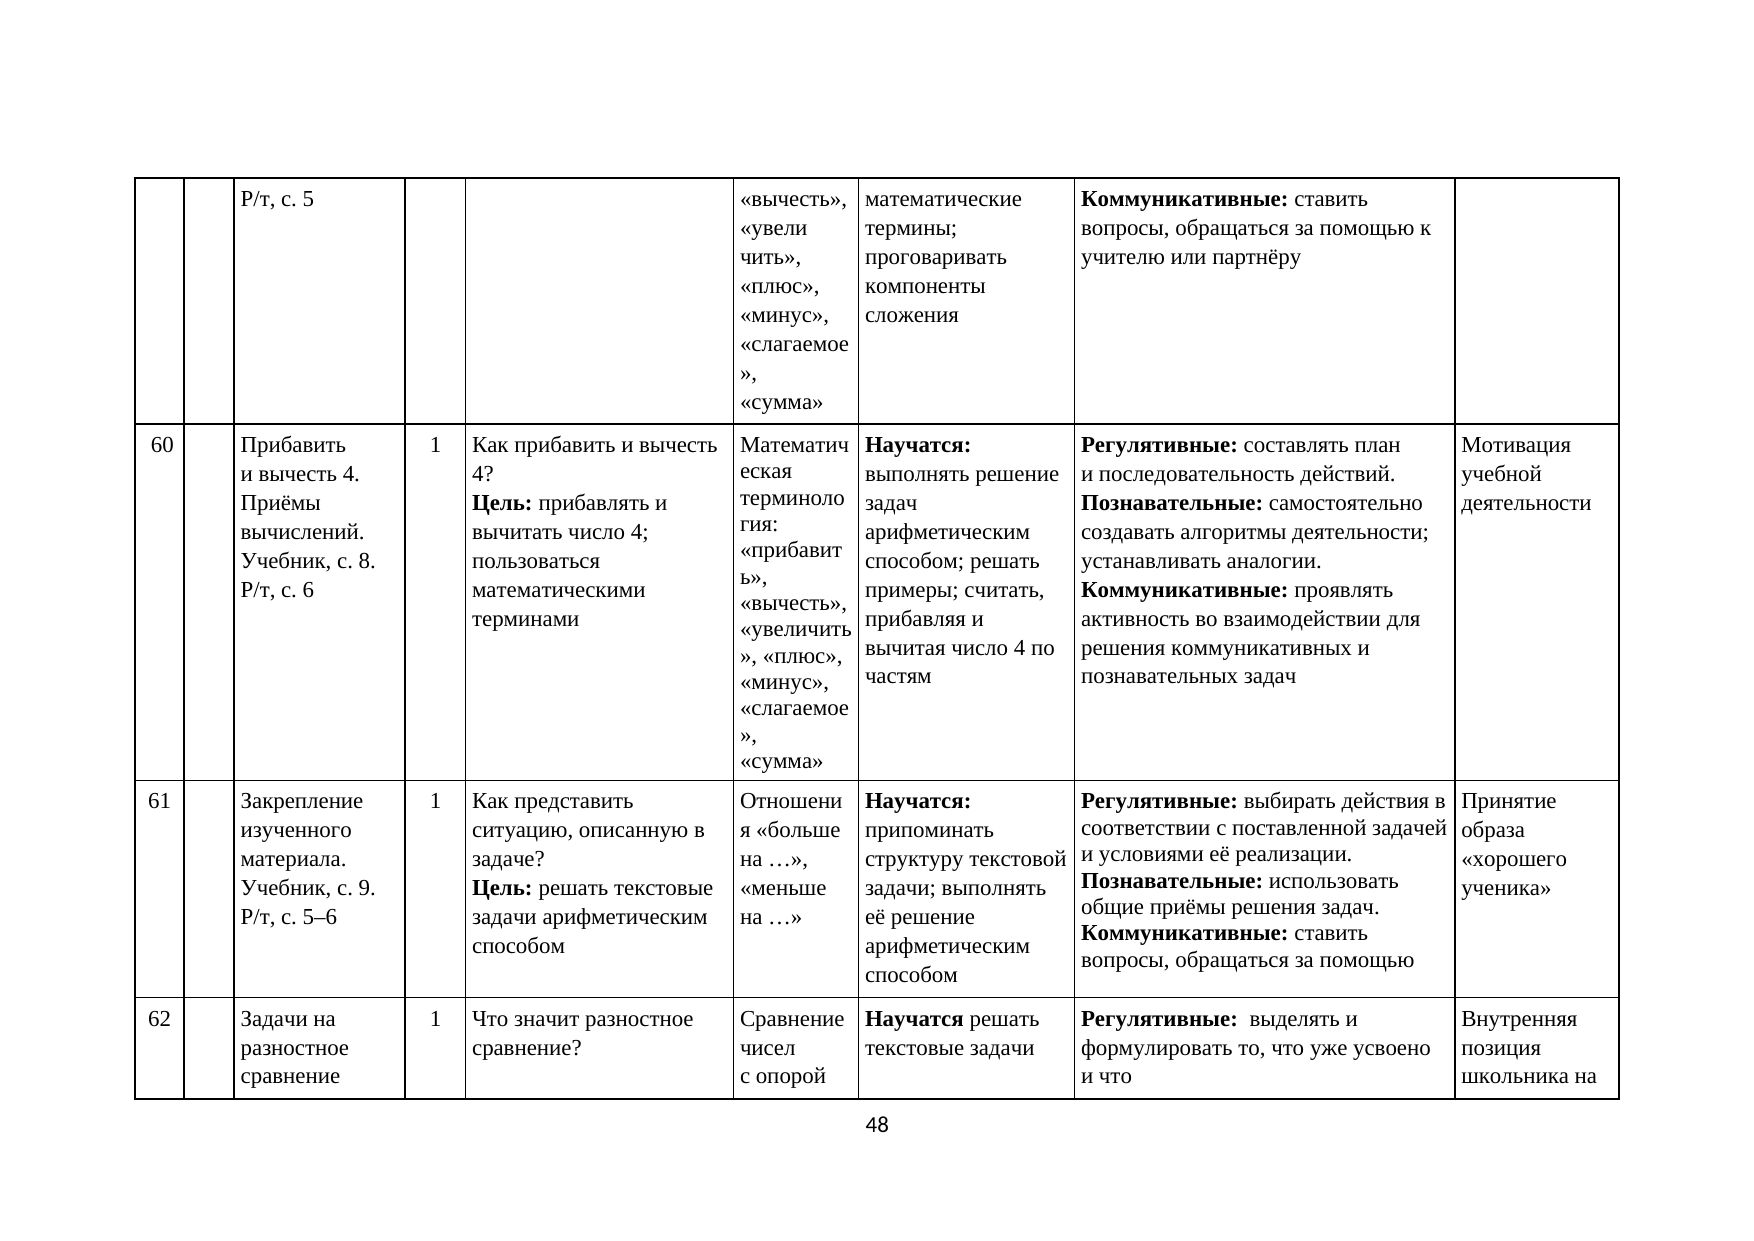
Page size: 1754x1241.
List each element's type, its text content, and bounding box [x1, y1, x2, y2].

table_cell 62 [136, 998, 183, 1098]
table_cell Регулятивные: выбирать действия в соответствии с поставленной задачей и условиями её реализации. Познавательные: использовать общие приёмы решения задач. Коммуникативные: ставить вопросы, обращаться за помощью [1075, 781, 1454, 997]
table_cell 59 [136, 179, 183, 423]
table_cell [859, 998, 1074, 1098]
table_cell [466, 998, 733, 1098]
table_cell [859, 179, 1074, 423]
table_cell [1456, 179, 1618, 423]
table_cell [235, 998, 404, 1098]
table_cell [734, 179, 858, 423]
table_cell 1 [406, 179, 465, 423]
table_cell 1 [406, 781, 465, 997]
table_cell Научатся: выполнять решение задач арифметическим способом; решать примеры; считать, прибавляя и вычитая число 4 по частям [859, 425, 1074, 780]
table_cell Принятие образа «хорошего ученика» [1456, 781, 1618, 997]
table_cell [185, 998, 233, 1098]
table_cell Как прибавить и вычесть 4? Цель: прибавлять и вычитать число 4; пользоваться математическими терминами [466, 425, 733, 780]
table_cell Отношения «больше на …», «меньше на …» [734, 781, 858, 997]
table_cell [466, 179, 733, 423]
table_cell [1075, 179, 1454, 423]
table_cell 1 [406, 425, 465, 780]
table_cell [185, 179, 233, 423]
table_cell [1075, 998, 1454, 1098]
table_cell Регулятивные: составлять план и последовательность действий. Познавательные: самостоятельно создавать алгоритмы деятельности; устанавливать аналогии. Коммуникативные: проявлять активность во взаимодействии для решения коммуникативных и познавательных задач [1075, 425, 1454, 780]
table_cell [185, 781, 233, 997]
table_cell [185, 425, 233, 780]
table_cell Мотивация учебной деятельности [1456, 425, 1618, 780]
table_cell 61 [136, 781, 183, 997]
table_cell Математическая терминология: «прибавить», «вычесть», «увеличить», «плюс», «минус», «слагаемое», «сумма» [734, 425, 858, 780]
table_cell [235, 179, 404, 423]
table_cell 60 [136, 425, 183, 780]
table_cell 1 [406, 998, 465, 1098]
table_cell Закрепление изученного материала. Учебник, с. 9. Р/т, с. 5–6 [235, 781, 404, 997]
table_cell Научатся: припоминать структуру текстовой задачи; выполнять её решение арифметическим способом [859, 781, 1074, 997]
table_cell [1456, 998, 1618, 1098]
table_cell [734, 998, 858, 1098]
table_cell Как представить ситуацию, описанную в задаче? Цель: решать текстовые задачи арифметическим способом [466, 781, 733, 997]
table_cell Прибавить и вычесть 4. Приёмы вычислений. Учебник, с. 8. Р/т, с. 6 [235, 425, 404, 780]
